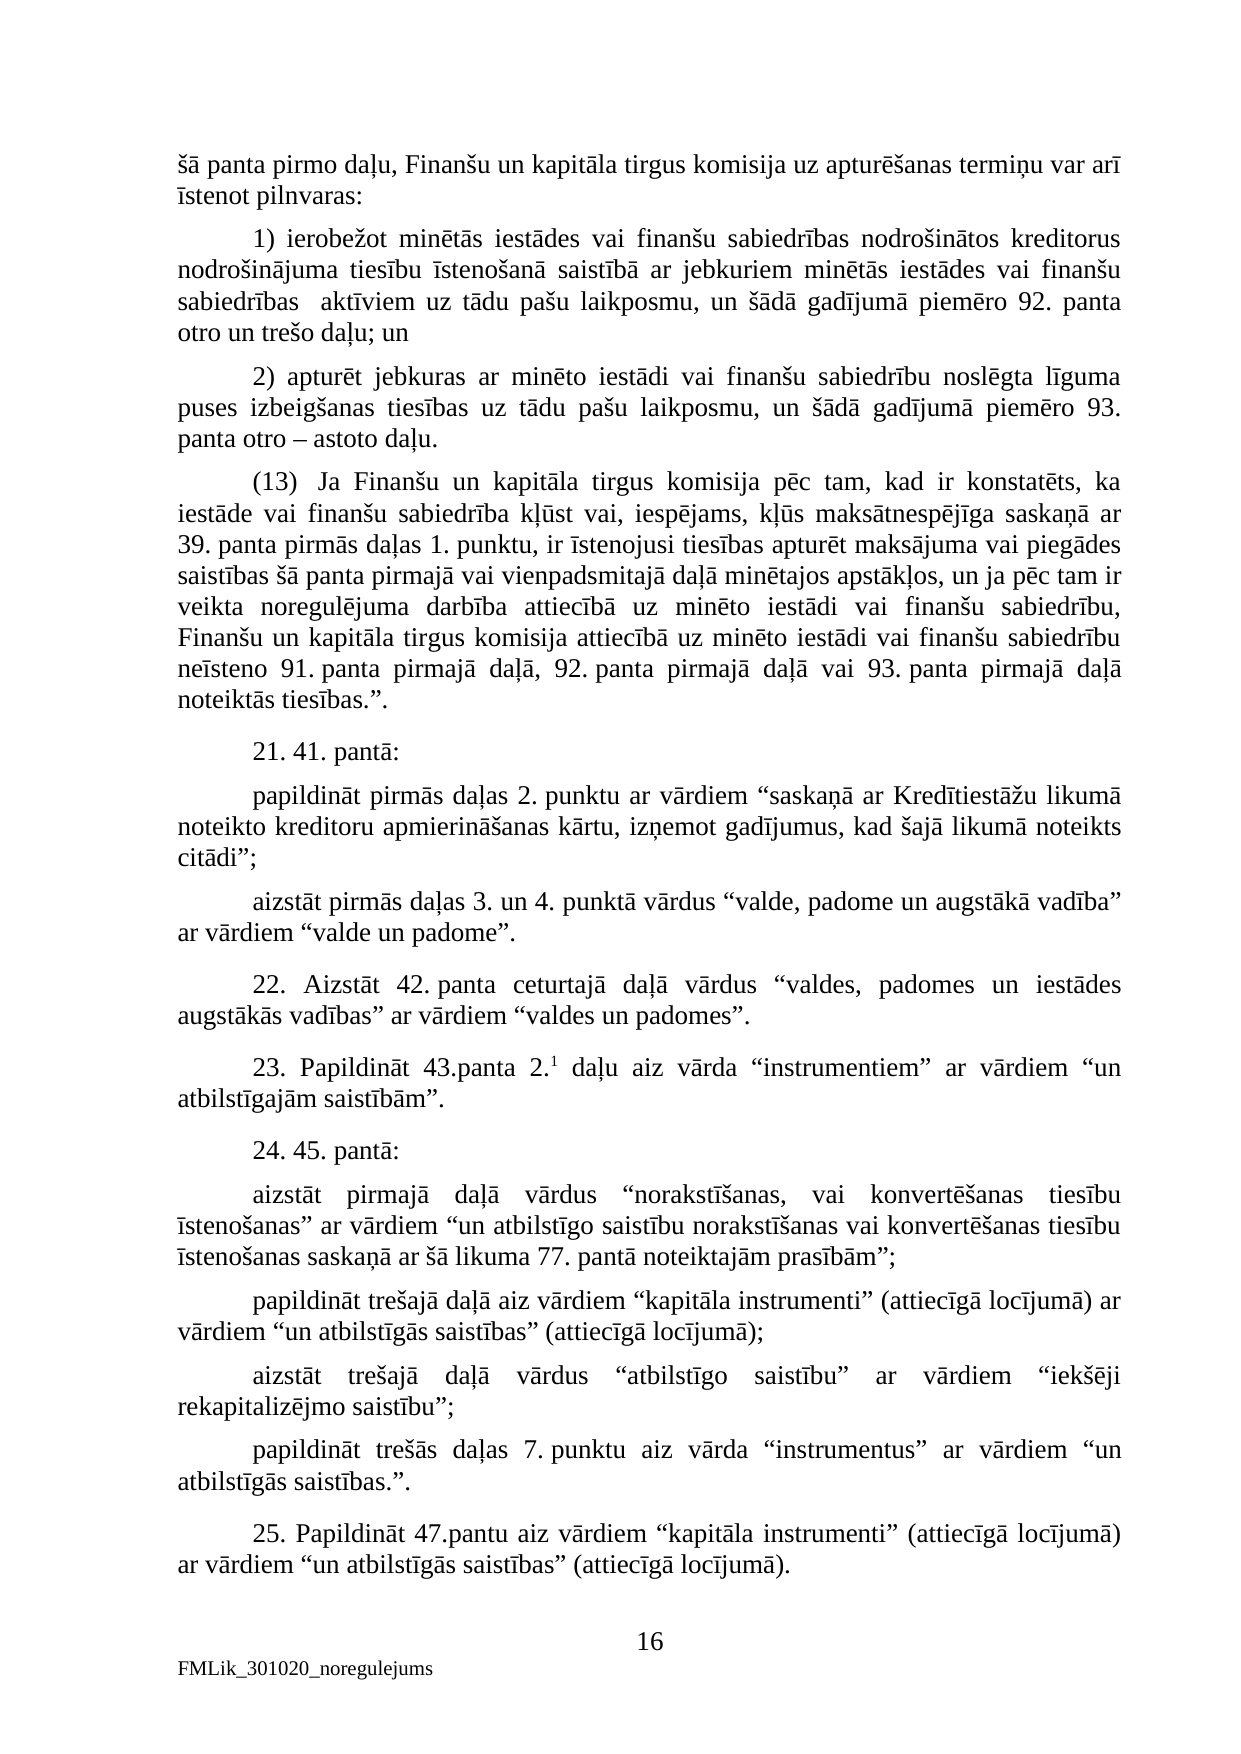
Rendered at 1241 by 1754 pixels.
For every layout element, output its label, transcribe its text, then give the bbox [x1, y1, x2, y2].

text papildināt pirmās daļas 2. punktu ar vārdiem “saskaņā ar Kredītiestāžu likumā noteikto kreditoru apmierināšanas kārtu, izņemot gadījumus, kad šajā likumā noteikts citādi”; [177, 779, 1122, 873]
text aizstāt pirmajā daļā vārdus “norakstīšanas, vai konvertēšanas tiesību īstenošanas” ar vārdiem “un atbilstīgo saistību norakstīšanas vai konvertēšanas tiesību īstenošanas saskaņā ar šā likuma 77. pantā noteiktajām prasībām”; [177, 1178, 1122, 1272]
text papildināt trešajā daļā aiz vārdiem “kapitāla instrumenti” (attiecīgā locījumā) ar vārdiem “un atbilstīgās saistības” (attiecīgā locījumā); [177, 1284, 1122, 1346]
text 21. 41. pantā: [177, 736, 1122, 767]
text (13) Ja Finanšu un kapitāla tirgus komisija pēc tam, kad ir konstatēts, ka iestāde vai finanšu sabiedrība kļūst vai, iespējams, kļūs maksātnespējīga saskaņā ar 39. panta pirmās daļas 1. punktu, ir īstenojusi tiesības apturēt maksājuma vai piegādes saistības šā panta pirmajā vai vienpadsmitajā daļā minētajos apstākļos, un ja pēc tam ir veikta noregulējuma darbība attiecībā uz minēto iestādi vai finanšu sabiedrību, Finanšu un kapitāla tirgus komisija attiecībā uz minēto iestādi vai finanšu sabiedrību neīsteno 91. panta pirmajā daļā, 92. panta pirmajā daļā vai 93. panta pirmajā daļā noteiktās tiesības.”. [177, 466, 1122, 715]
text 22. Aizstāt 42. panta ceturtajā daļā vārdus “valdes, padomes un iestādes augstākās vadības” ar vārdiem “valdes un padomes”. [177, 968, 1122, 1031]
text 25. Papildināt 47.pantu aiz vārdiem “kapitāla instrumenti” (attiecīgā locījumā) ar vārdiem “un atbilstīgās saistības” (attiecīgā locījumā). [177, 1517, 1122, 1579]
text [177, 148, 1122, 210]
text aizstāt pirmās daļas 3. un 4. punktā vārdus “valde, padome un augstākā vadība” ar vārdiem “valde un padome”. [177, 885, 1122, 947]
text 2) apturēt jebkuras ar minēto iestādi vai finanšu sabiedrību noslēgta līguma puses izbeigšanas tiesības uz tādu pašu laikposmu, un šādā gadījumā piemēro 93. panta otro – astoto daļu. [177, 359, 1122, 453]
text 1) ierobežot minētās iestādes vai finanšu sabiedrības nodrošinātos kreditorus nodrošinājuma tiesību īstenošanā saistībā ar jebkuriem minētās iestādes vai finanšu sabiedrības aktīviem uz tādu pašu laikposmu, un šādā gadījumā piemēro 92. panta otro un trešo daļu; un [177, 222, 1122, 347]
text 23. Papildināt 43.panta 2.1 daļu aiz vārda “instrumentiem” ar vārdiem “un atbilstīgajām saistībām”. [177, 1051, 1122, 1114]
text papildināt trešās daļas 7. punktu aiz vārda “instrumentus” ar vārdiem “un atbilstīgās saistības.”. [177, 1434, 1122, 1496]
text 24. 45. pantā: [177, 1134, 1122, 1166]
text aizstāt trešajā daļā vārdus “atbilstīgo saistību” ar vārdiem “iekšēji rekapitalizējmo saistību”; [177, 1359, 1122, 1421]
